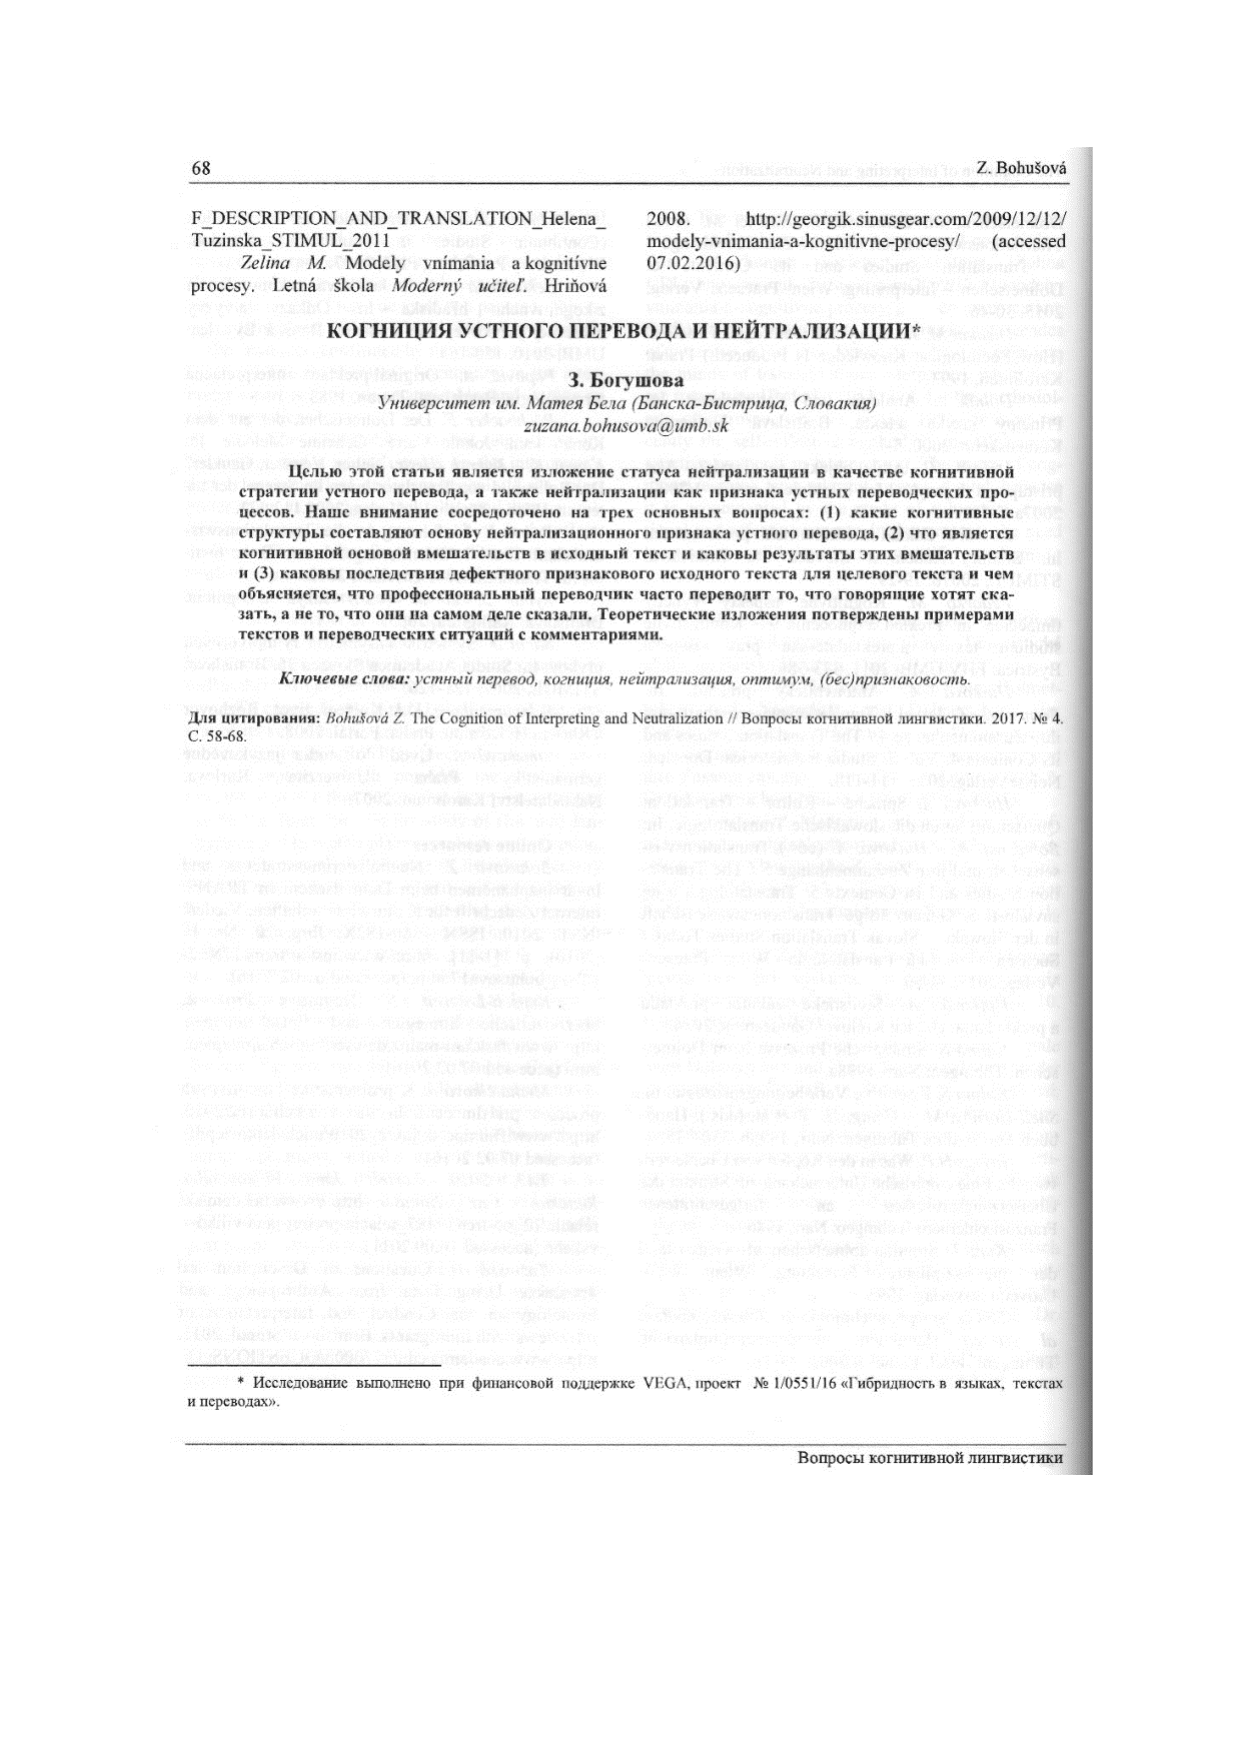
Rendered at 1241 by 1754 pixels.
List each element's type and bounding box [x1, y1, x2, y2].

picture [147, 147, 1093, 1475]
